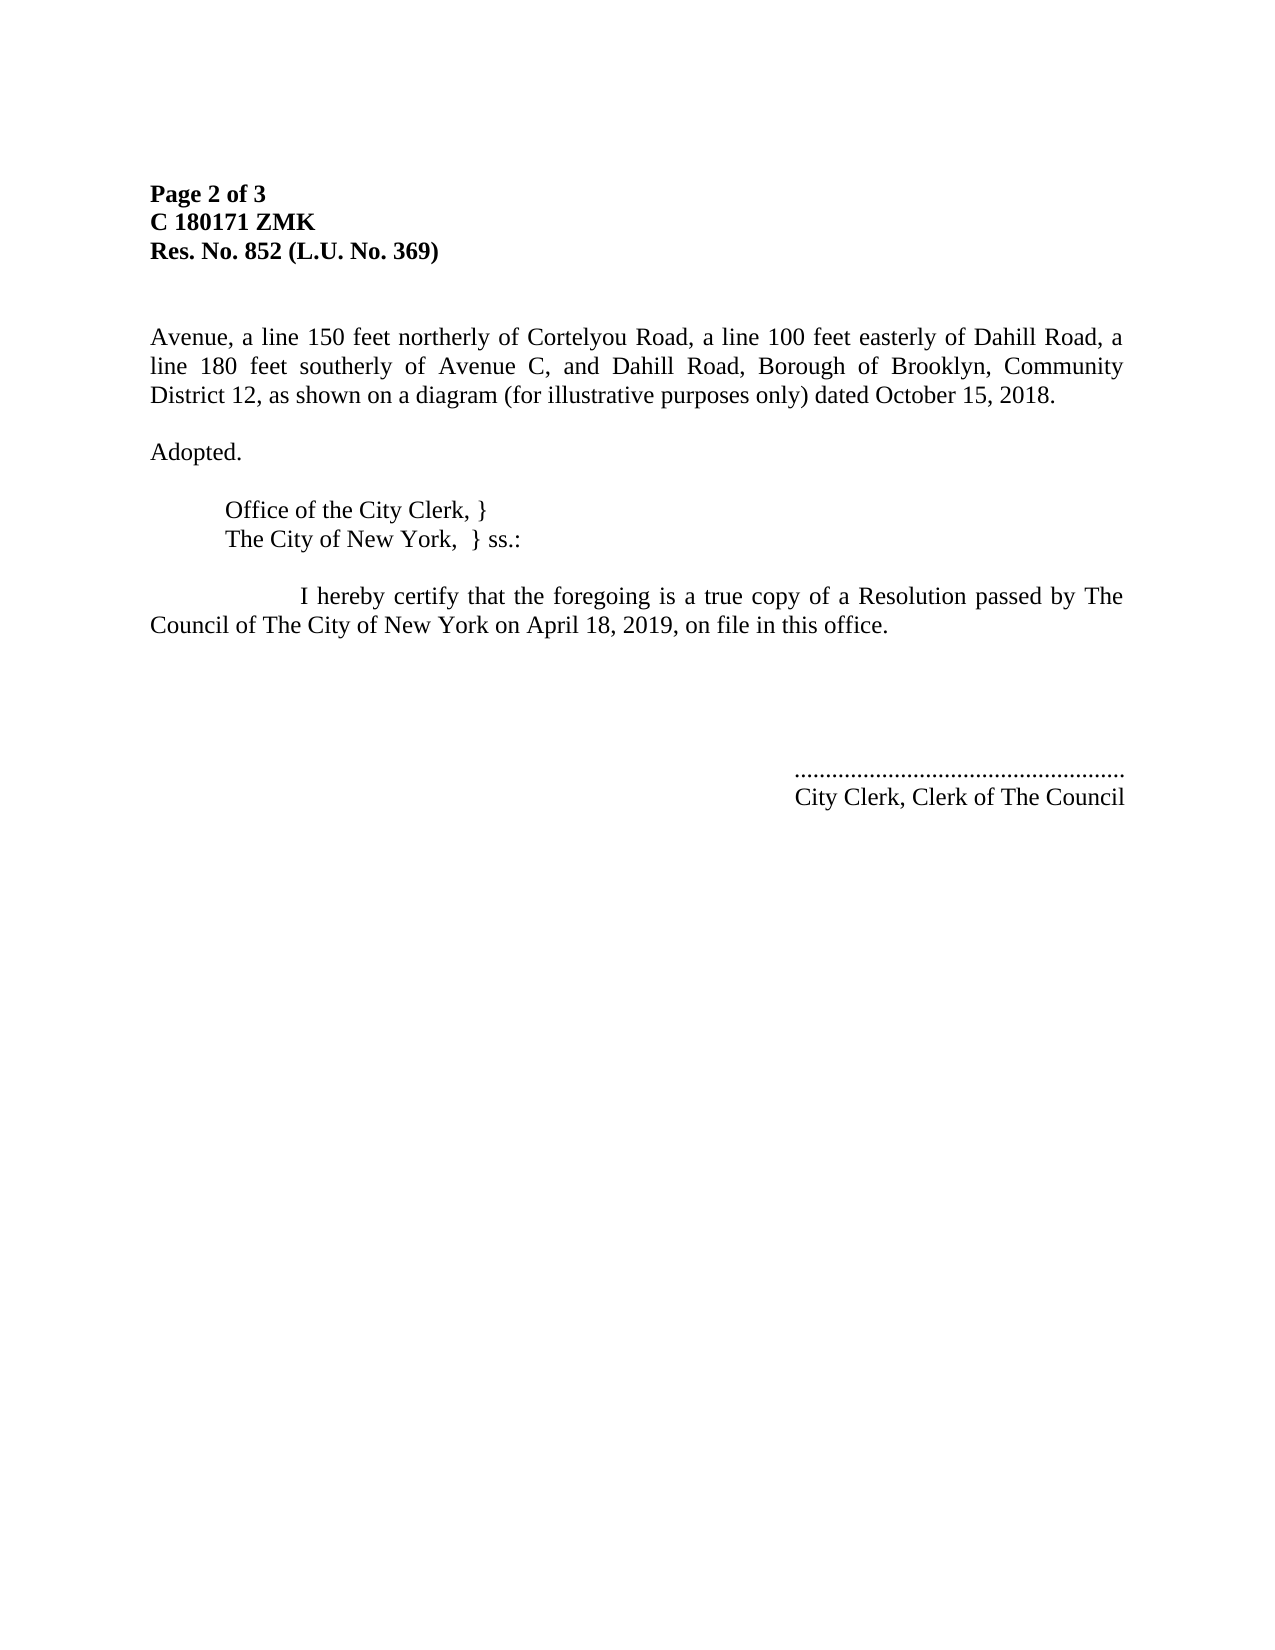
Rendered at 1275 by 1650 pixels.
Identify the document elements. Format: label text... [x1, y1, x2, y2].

text The City of New York, } ss.: [150, 524, 1125, 552]
text I hereby certify that the foregoing is a true copy of a Resolution passed by The Council of The City of New York on April 18, 2019, on file in this office. [150, 581, 1125, 639]
text City Clerk, Clerk of The Council [150, 782, 1125, 811]
text ..................................................... [150, 754, 1125, 782]
text Office of the City Clerk, } [150, 495, 1125, 524]
text Adopted. [150, 437, 1125, 466]
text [150, 322, 1125, 409]
